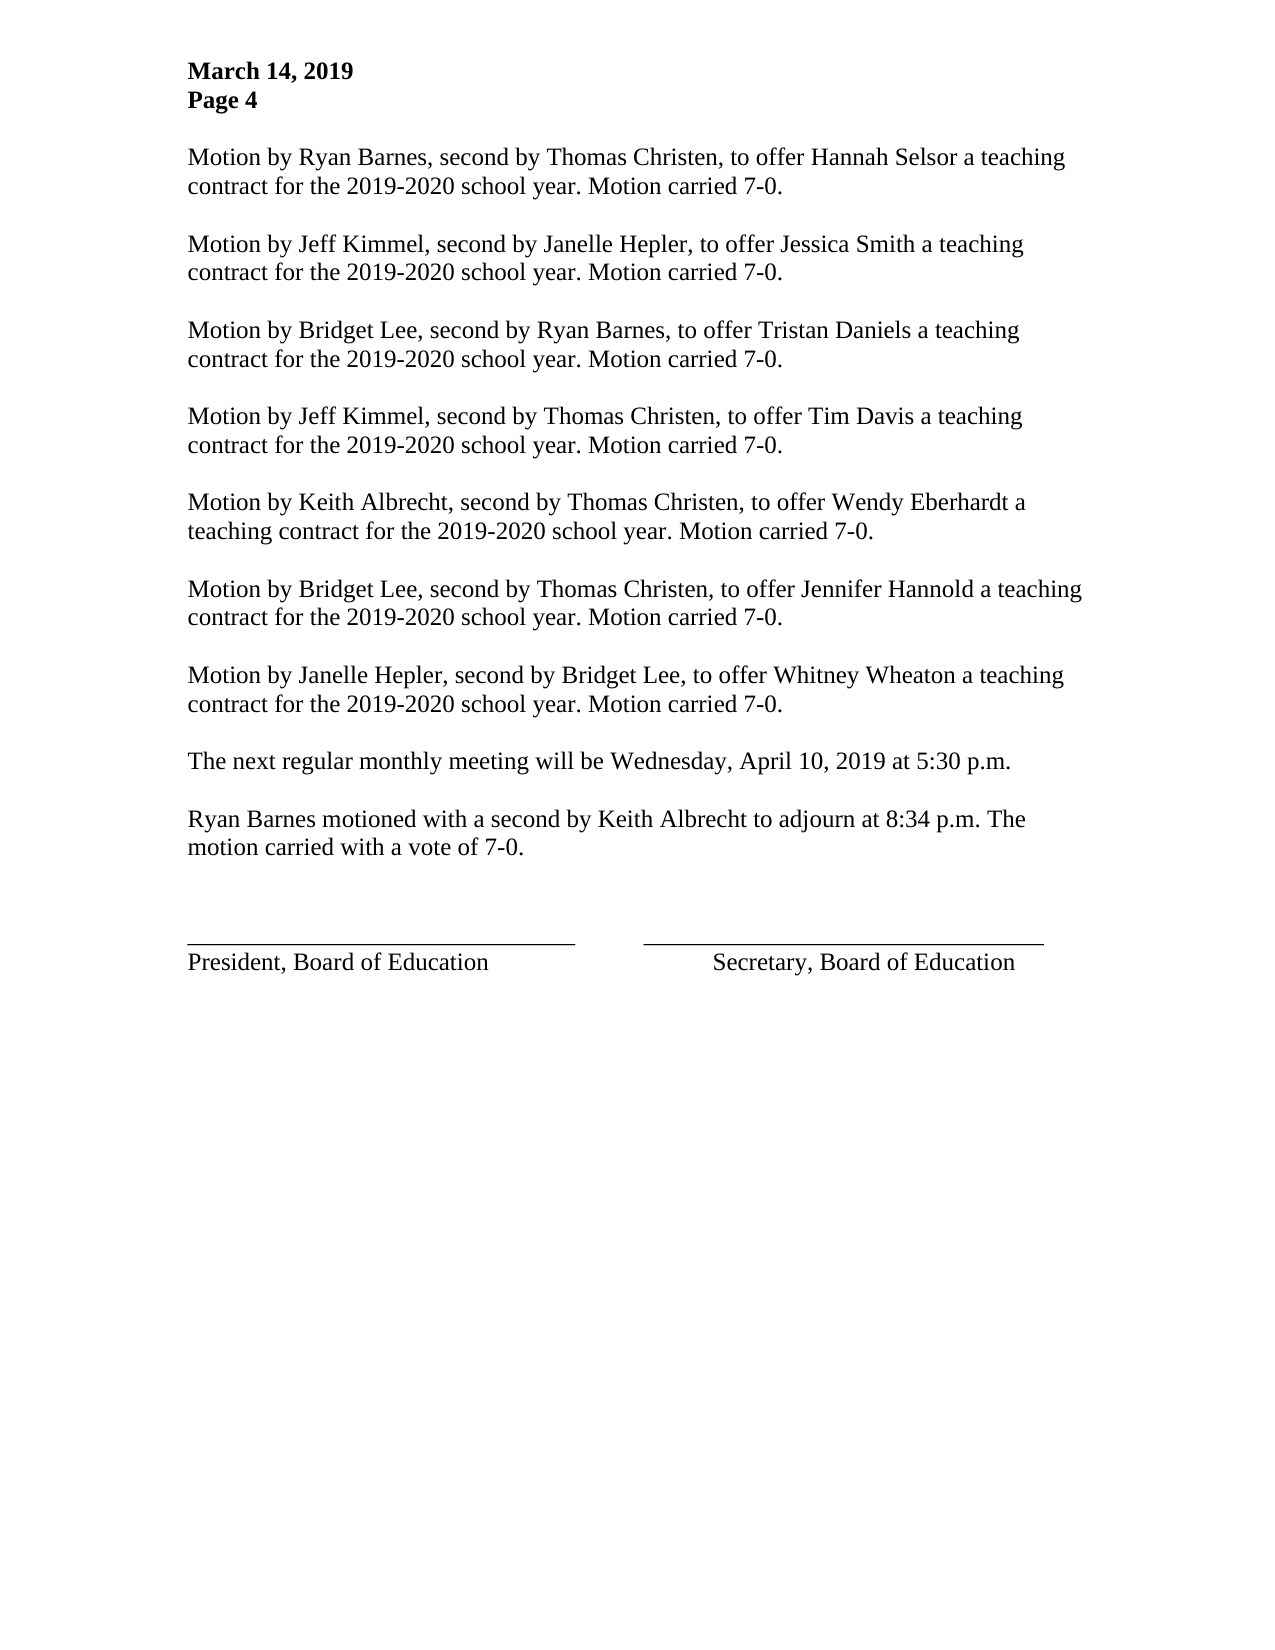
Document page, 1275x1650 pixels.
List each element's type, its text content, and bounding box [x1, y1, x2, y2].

text Motion by Jeff Kimmel, second by Thomas Christen, to offer Tim Davis a teaching contract for the 2019-2020 school year. Motion carried 7-0. [187, 401, 1087, 459]
text Motion by Bridget Lee, second by Thomas Christen, to offer Jennifer Hannold a teaching contract for the 2019-2020 school year. Motion carried 7-0. [187, 574, 1087, 631]
text Motion by Ryan Barnes, second by Thomas Christen, to offer Hannah Selsor a teaching contract for the 2019-2020 school year. Motion carried 7-0. [187, 142, 1087, 200]
text Ryan Barnes motioned with a second by Keith Albrecht to adjourn at 8:34 p.m. The motion carried with a vote of 7-0. [187, 804, 1087, 861]
text Motion by Janelle Hepler, second by Bridget Lee, to offer Whitney Wheaton a teaching contract for the 2019-2020 school year. Motion carried 7-0. [187, 660, 1087, 717]
text President, Board of Education Secretary, Board of Education [187, 947, 1087, 976]
text Page 4 [187, 85, 1087, 114]
text Motion by Bridget Lee, second by Ryan Barnes, to offer Tristan Daniels a teaching contract for the 2019-2020 school year. Motion carried 7-0. [187, 315, 1087, 372]
text Motion by Jeff Kimmel, second by Janelle Hepler, to offer Jessica Smith a teaching contract for the 2019-2020 school year. Motion carried 7-0. [187, 229, 1087, 286]
text March 14, 2019 [187, 56, 1087, 85]
text The next regular monthly meeting will be Wednesday, April 10, 2019 at 5:30 p.m. [187, 746, 1087, 775]
text Motion by Keith Albrecht, second by Thomas Christen, to offer Wendy Eberhardt a teaching contract for the 2019-2020 school year. Motion carried 7-0. [187, 487, 1087, 545]
text _______________________________ ________________________________ [187, 919, 1087, 947]
